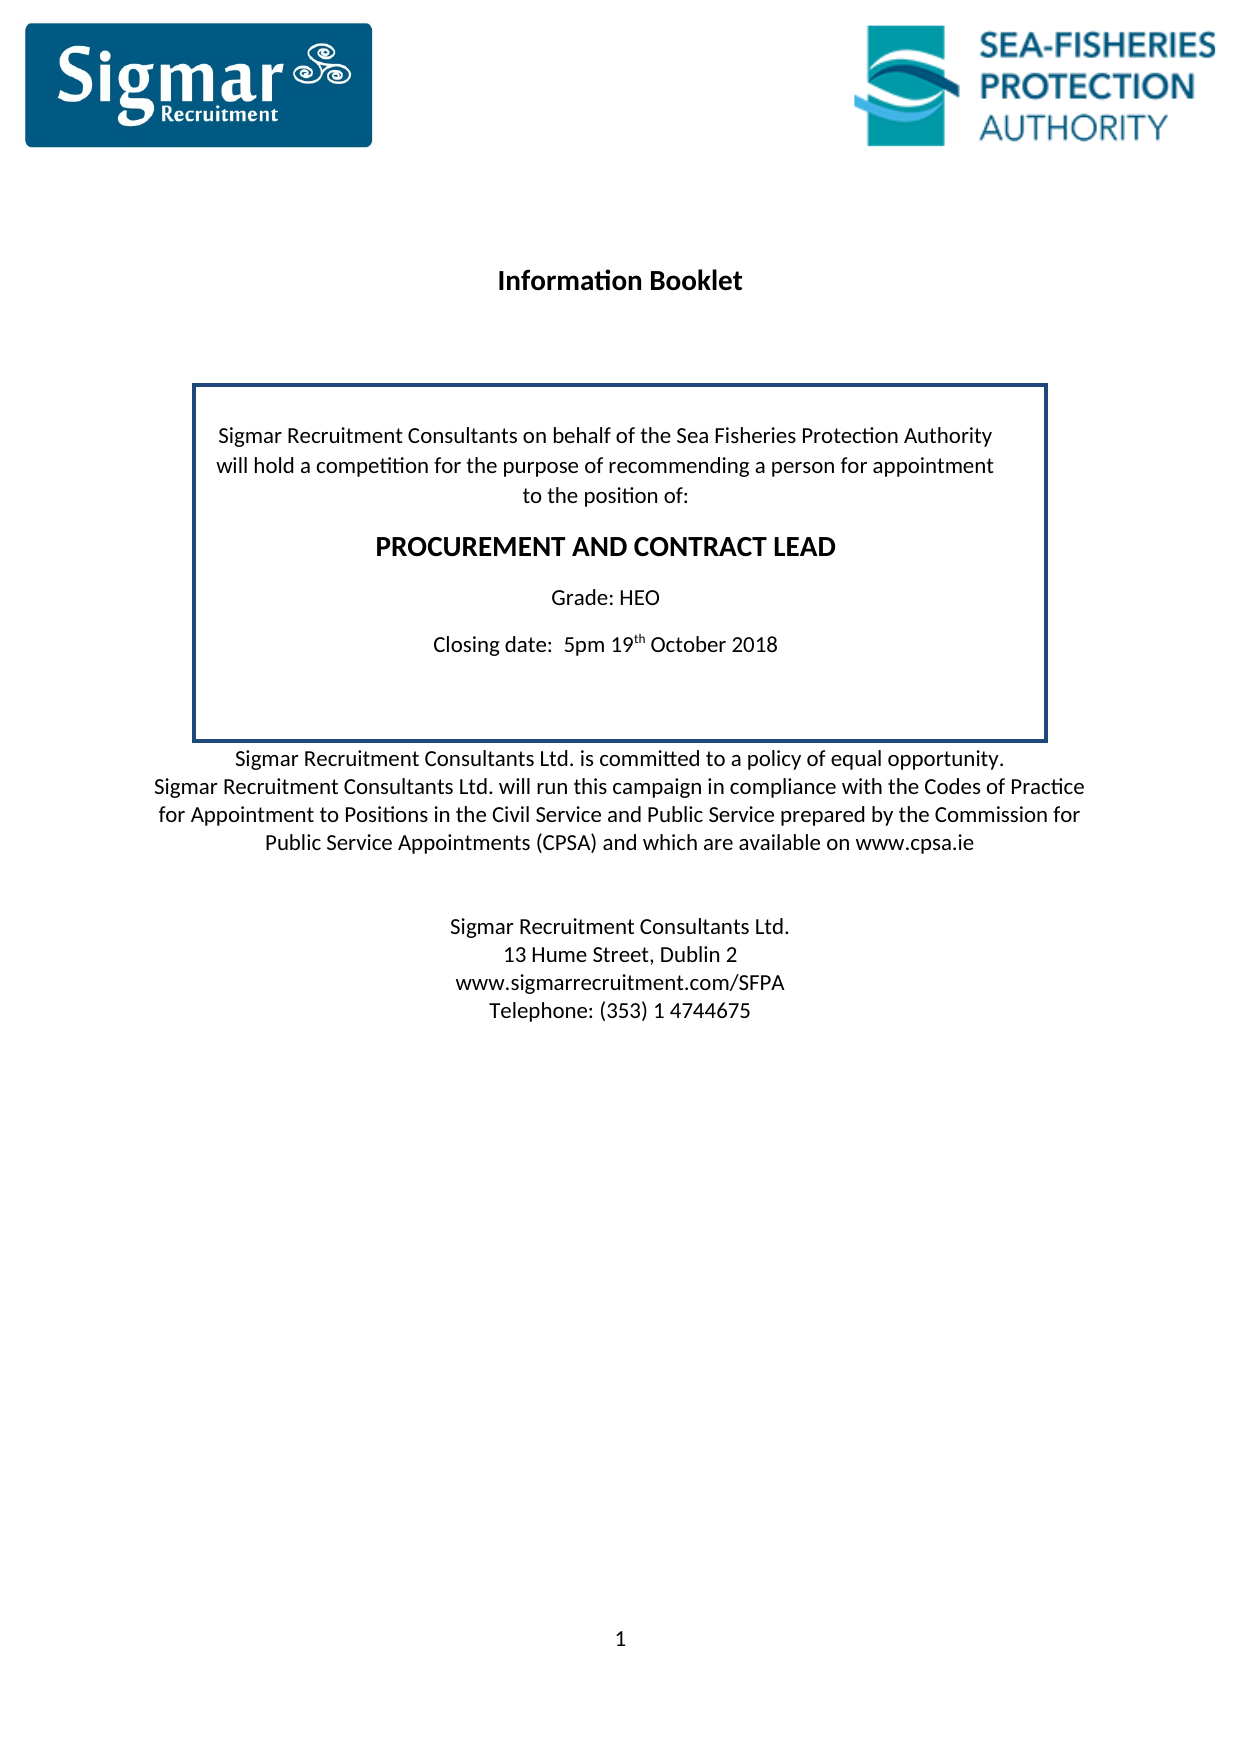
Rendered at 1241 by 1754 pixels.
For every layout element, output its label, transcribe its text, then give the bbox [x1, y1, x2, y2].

text Sigmar Recruitment Consultants Ltd. is committed to a policy of equal opportunity. [150, 466, 1090, 772]
text www.sigmarrecruitment.com/SFPA [150, 968, 1090, 996]
text 13 Hume Street, Dublin 2 [150, 940, 1090, 968]
text Sigmar Recruitment Consultants Ltd. [150, 912, 1090, 940]
text Sigmar Recruitment Consultants Ltd. will run this campaign in compliance with the Codes of Practice for Appointment to Positions in the Civil Service and Public Service prepared by the Commission for Public Service Appointments (CPSA) and which are available on www.cpsa.ie [150, 772, 1090, 856]
text Telephone: (353) 1 4744675 [150, 996, 1090, 1024]
picture [18, 15, 377, 152]
text Information Booklet [150, 262, 1090, 298]
picture [854, 25, 1216, 150]
